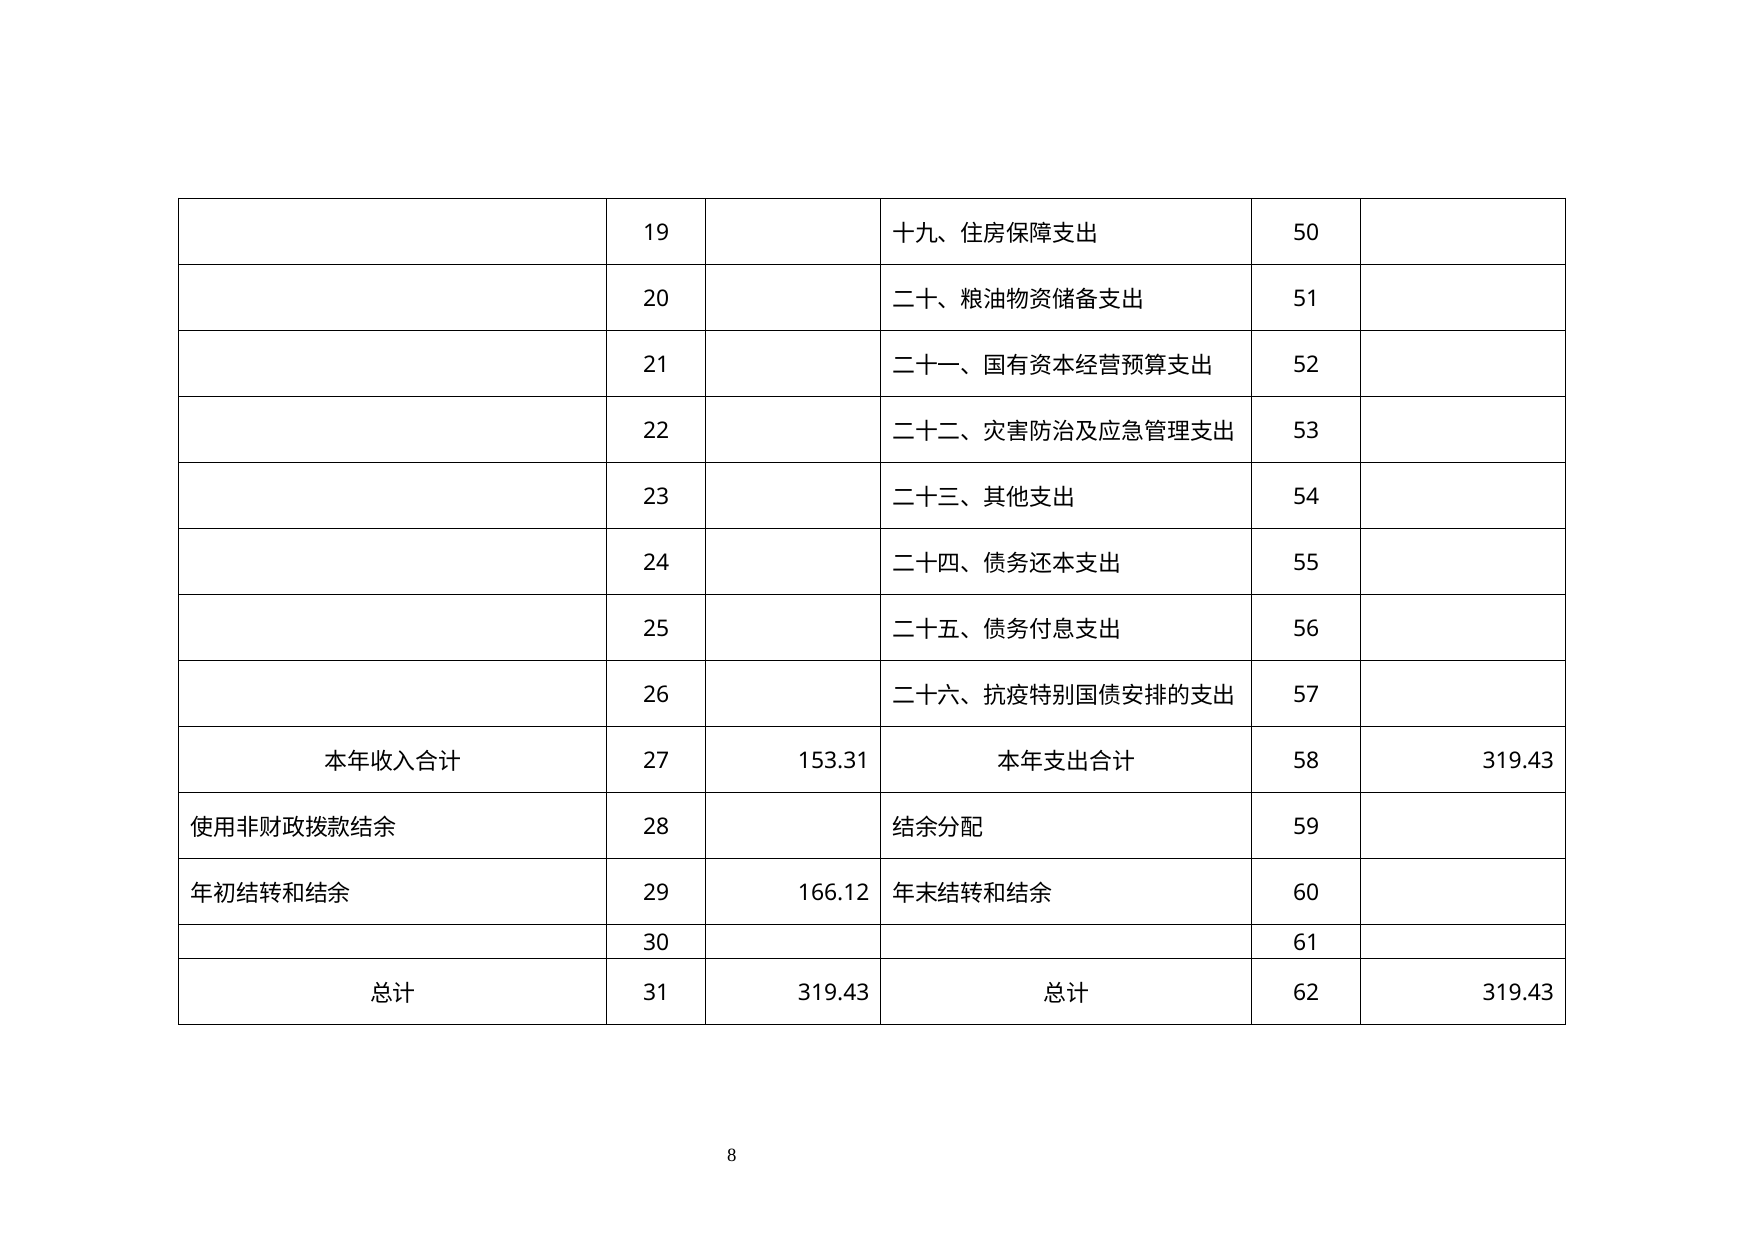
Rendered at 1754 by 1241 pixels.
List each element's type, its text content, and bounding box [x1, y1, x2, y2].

table_cell 十九、住房保障支出 [881, 199, 1251, 264]
table_cell 27 [607, 727, 705, 792]
table_cell [1361, 463, 1565, 528]
table_cell 本年收入合计 [179, 727, 606, 792]
table_cell 23 [607, 463, 705, 528]
table_cell 二十四、债务还本支出 [881, 529, 1251, 594]
table_cell 二十二、灾害防治及应急管理支出 [881, 397, 1251, 462]
table_cell 166.12 [706, 859, 880, 924]
table_cell [1361, 793, 1565, 858]
table_cell 53 [1252, 397, 1360, 462]
table_cell 62 [1252, 959, 1360, 1024]
table_cell 52 [1252, 331, 1360, 396]
table_cell 二十五、债务付息支出 [881, 595, 1251, 660]
table_cell 年初结转和结余 [179, 859, 606, 924]
table_cell 24 [607, 529, 705, 594]
table_cell 55 [1252, 529, 1360, 594]
table_cell 二十三、其他支出 [881, 463, 1251, 528]
table_cell 21 [607, 331, 705, 396]
table_cell [1361, 397, 1565, 462]
table_cell [706, 529, 880, 594]
table_cell [179, 397, 606, 462]
table_cell 58 [1252, 727, 1360, 792]
table_cell [706, 661, 880, 726]
table_cell [179, 331, 606, 396]
table_cell 56 [1252, 595, 1360, 660]
table_cell 54 [1252, 463, 1360, 528]
table_cell 59 [1252, 793, 1360, 858]
table_cell [1361, 265, 1565, 330]
table_cell [706, 331, 880, 396]
table_cell 29 [607, 859, 705, 924]
table_cell [179, 595, 606, 660]
table_cell 20 [607, 265, 705, 330]
table_cell 总计 [179, 959, 606, 1024]
table_cell [179, 265, 606, 330]
table_cell 51 [1252, 265, 1360, 330]
table_cell [706, 595, 880, 660]
table_cell 19 [607, 199, 705, 264]
table_cell 本年支出合计 [881, 727, 1251, 792]
table_cell 319.43 [706, 959, 880, 1024]
table_cell [1361, 595, 1565, 660]
table_cell [1361, 331, 1565, 396]
table_cell 61 [1252, 925, 1360, 958]
table_cell [1361, 925, 1565, 958]
table_cell [706, 397, 880, 462]
table_cell 使用非财政拨款结余 [179, 793, 606, 858]
table_cell 153.31 [706, 727, 880, 792]
table_cell 319.43 [1361, 959, 1565, 1024]
table_cell 二十、粮油物资储备支出 [881, 265, 1251, 330]
table_cell 总计 [881, 959, 1251, 1024]
table_cell 50 [1252, 199, 1360, 264]
table_cell [179, 199, 606, 264]
table_cell [1361, 199, 1565, 264]
table_cell [1361, 859, 1565, 924]
table_cell [881, 925, 1251, 958]
table_cell 31 [607, 959, 705, 1024]
table_cell 22 [607, 397, 705, 462]
table_cell [706, 265, 880, 330]
table_cell [179, 925, 606, 958]
table_cell 二十一、国有资本经营预算支出 [881, 331, 1251, 396]
table_cell [706, 925, 880, 958]
table_cell 28 [607, 793, 705, 858]
table_cell [179, 661, 606, 726]
table_cell [706, 463, 880, 528]
table_cell 60 [1252, 859, 1360, 924]
table_cell 57 [1252, 661, 1360, 726]
table_cell [179, 529, 606, 594]
table_cell 结余分配 [881, 793, 1251, 858]
table_cell 25 [607, 595, 705, 660]
table_cell 319.43 [1361, 727, 1565, 792]
table_cell 年末结转和结余 [881, 859, 1251, 924]
table_cell [706, 793, 880, 858]
table_cell [179, 463, 606, 528]
table_cell 二十六、抗疫特别国债安排的支出 [881, 661, 1251, 726]
table_cell [706, 199, 880, 264]
table_cell 26 [607, 661, 705, 726]
table_cell [1361, 661, 1565, 726]
table_cell [1361, 529, 1565, 594]
table_cell 30 [607, 925, 705, 958]
